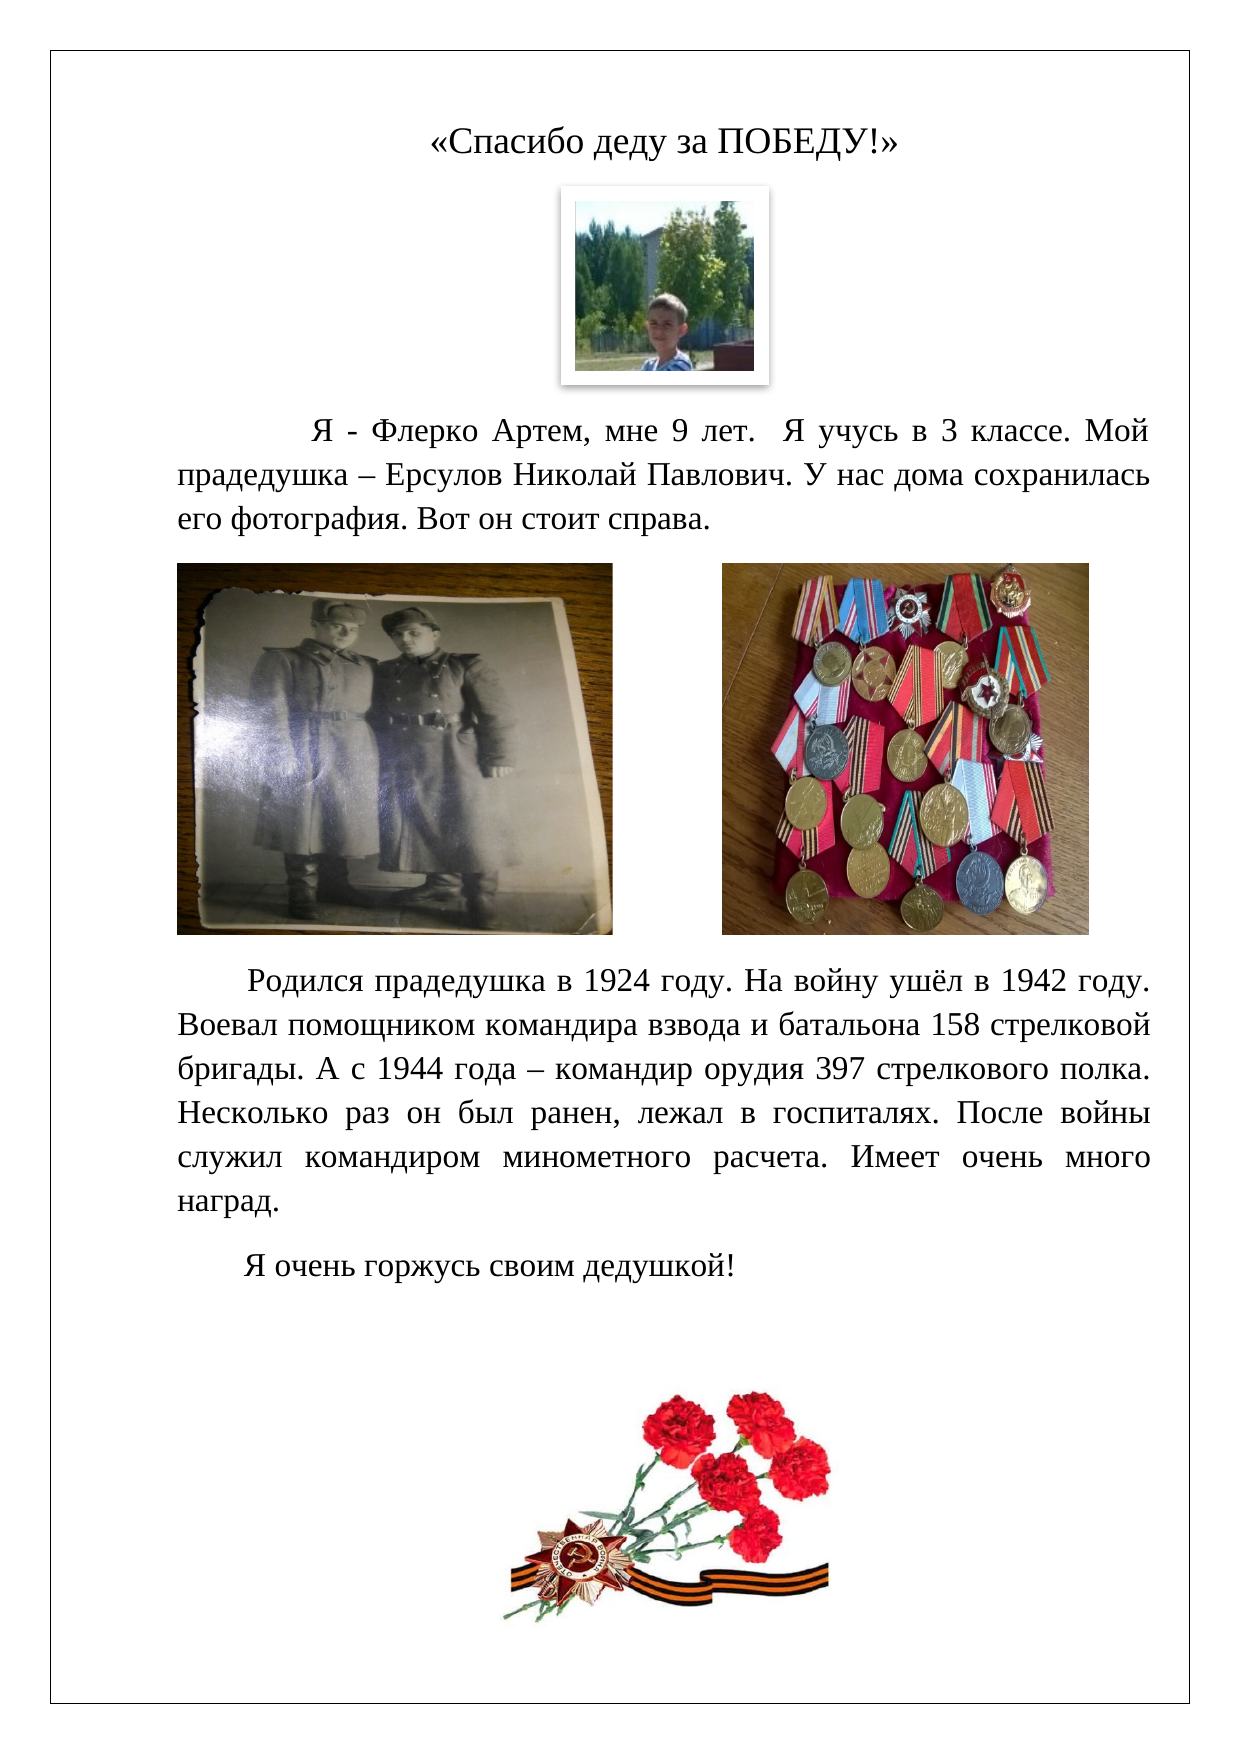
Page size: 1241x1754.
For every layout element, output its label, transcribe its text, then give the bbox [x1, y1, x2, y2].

picture [484, 1369, 844, 1633]
text Я очень горжусь своим дедушкой! [177, 1246, 1152, 1284]
picture [575, 201, 754, 371]
picture [722, 563, 1089, 935]
text Я - Флерко Артем, мне 9 лет. Я учусь в 3 классе. Мой прадедушка – Ерсулов Николай Павлович. У нас дома сохранилась его фотография. Вот он стоит справа. [177, 410, 1152, 537]
text «Спасибо деду за ПОБЕДУ!» [177, 118, 1152, 161]
picture [177, 563, 613, 935]
text Родился прадедушка в 1924 году. На войну ушёл в 1942 году. Воевал помощником командира взвода и батальона 158 стрелковой бригады. А с 1944 года – командир орудия 397 стрелкового полка. Несколько раз он был ранен, лежал в госпиталях. После войны служил командиром минометного расчета. Имеет очень много наград. [177, 960, 1152, 1219]
